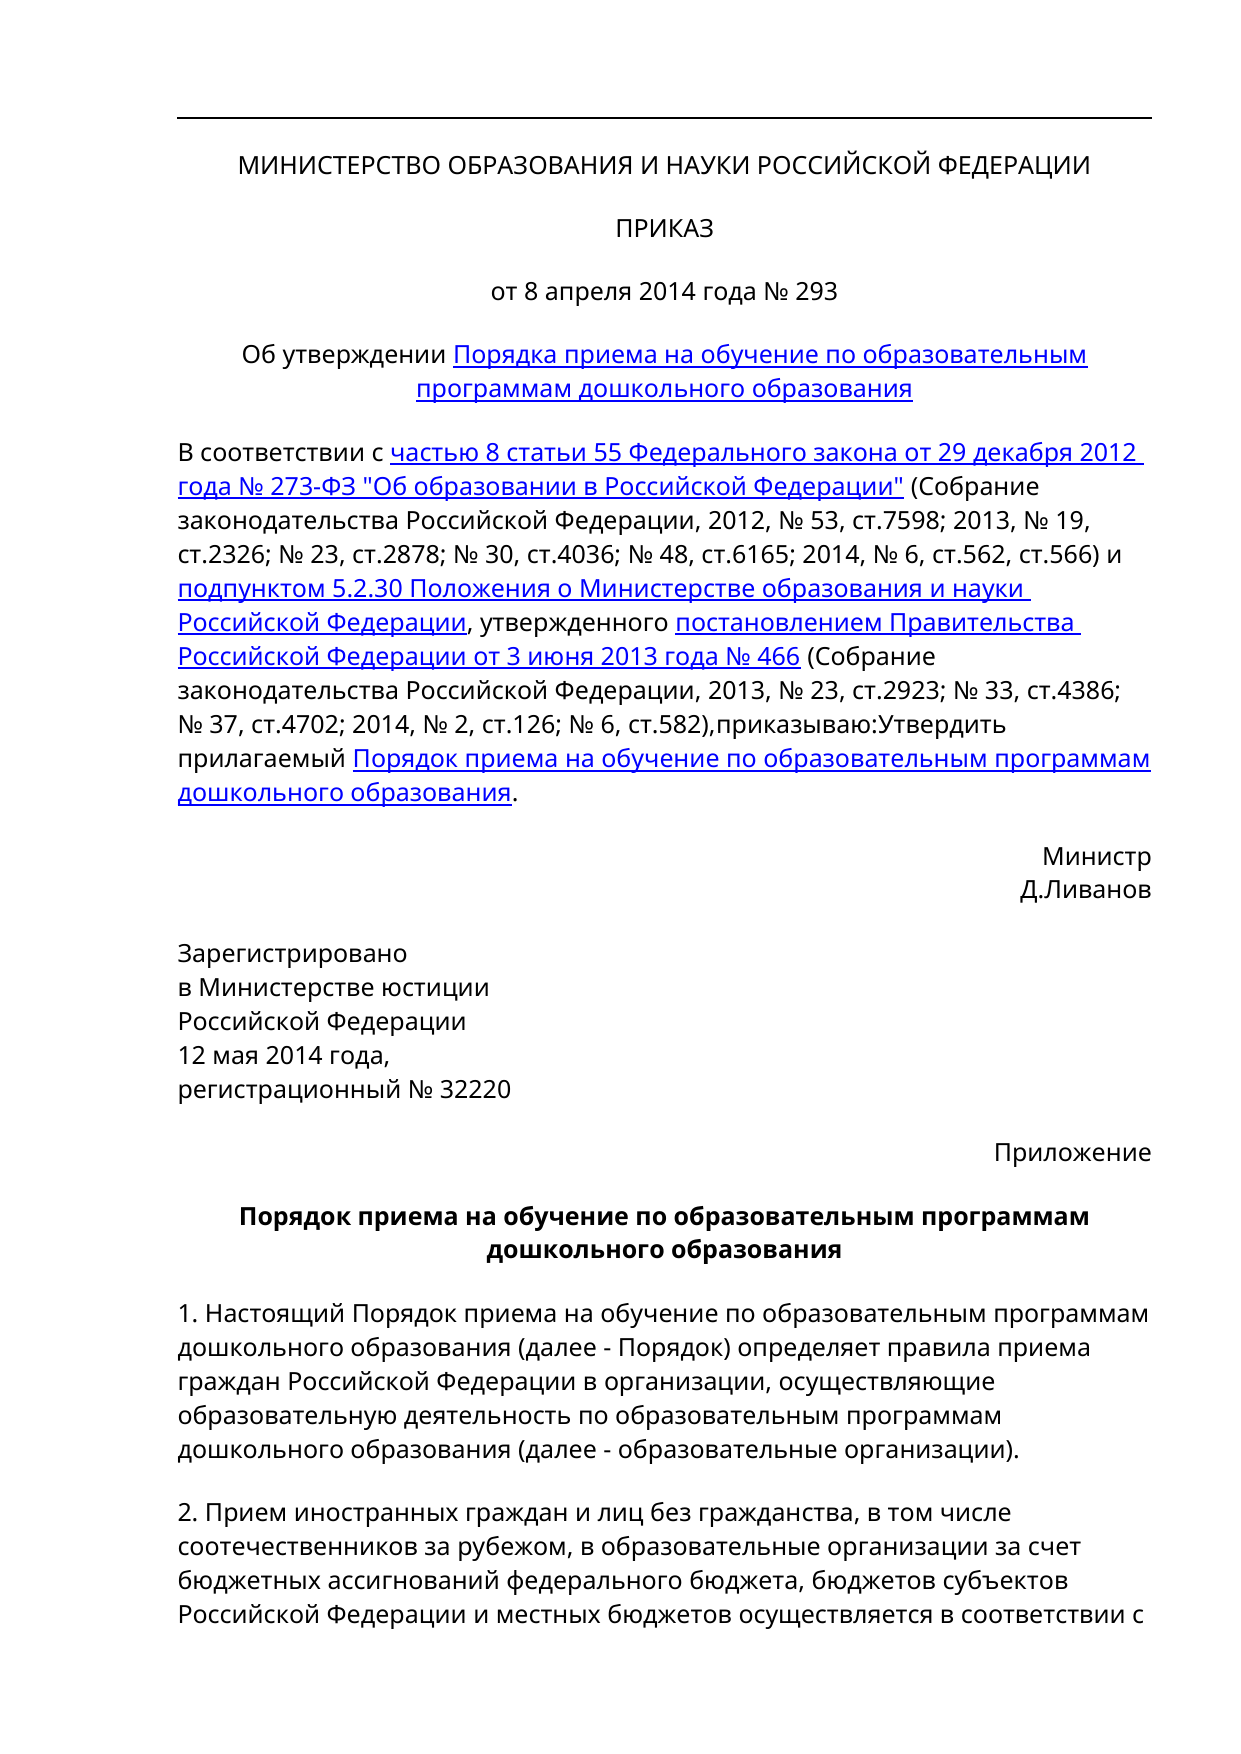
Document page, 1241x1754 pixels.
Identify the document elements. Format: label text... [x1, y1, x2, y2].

text Об утверждении Порядка приема на обучение по образовательным программам дошкольного образования [177, 337, 1152, 405]
text Порядок приема на обучение по образовательным программам дошкольного образования [177, 1198, 1152, 1266]
text Приложение [177, 1135, 1152, 1169]
text Министр Д.Ливанов [177, 838, 1152, 906]
text Зарегистрировано в Министерстве юстиции Российской Федерации 12 мая 2014 года, регистрационный № 32220 [177, 935, 1152, 1106]
text 1. Настоящий Порядок приема на обучение по образовательным программам дошкольного образования (далее - Порядок) определяет правила приема граждан Российской Федерации в организации, осуществляющие образовательную деятельность по образовательным программам дошкольного образования (далее - образовательные организации). [177, 1295, 1152, 1466]
text ПРИКАЗ [177, 211, 1152, 244]
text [177, 1495, 1152, 1631]
text В соответствии с частью 8 статьи 55 Федерального закона от 29 декабря 2012 года № 273-ФЗ "Об образовании в Российской Федерации" (Собрание законодательства Российской Федерации, 2012, № 53, ст.7598; 2013, № 19, ст.2326; № 23, ст.2878; № 30, ст.4036; № 48, ст.6165; 2014, № 6, ст.562, ст.566) и подпунктом 5.2.30 Положения о Министерстве образования и науки Российской Федерации, утвержденного постановлением Правительства Российской Федерации от 3 июня 2013 года № 466 (Собрание законодательства Российской Федерации, 2013, № 23, ст.2923; № 33, ст.4386; № 37, ст.4702; 2014, № 2, ст.126; № 6, ст.582),приказываю:Утвердить прилагаемый Порядок приема на обучение по образовательным программам дошкольного образования. [177, 434, 1152, 809]
text от 8 апреля 2014 года № 293 [177, 274, 1152, 308]
text МИНИСТЕРСТВО ОБРАЗОВАНИЯ И НАУКИ РОССИЙСКОЙ ФЕДЕРАЦИИ [177, 147, 1152, 181]
